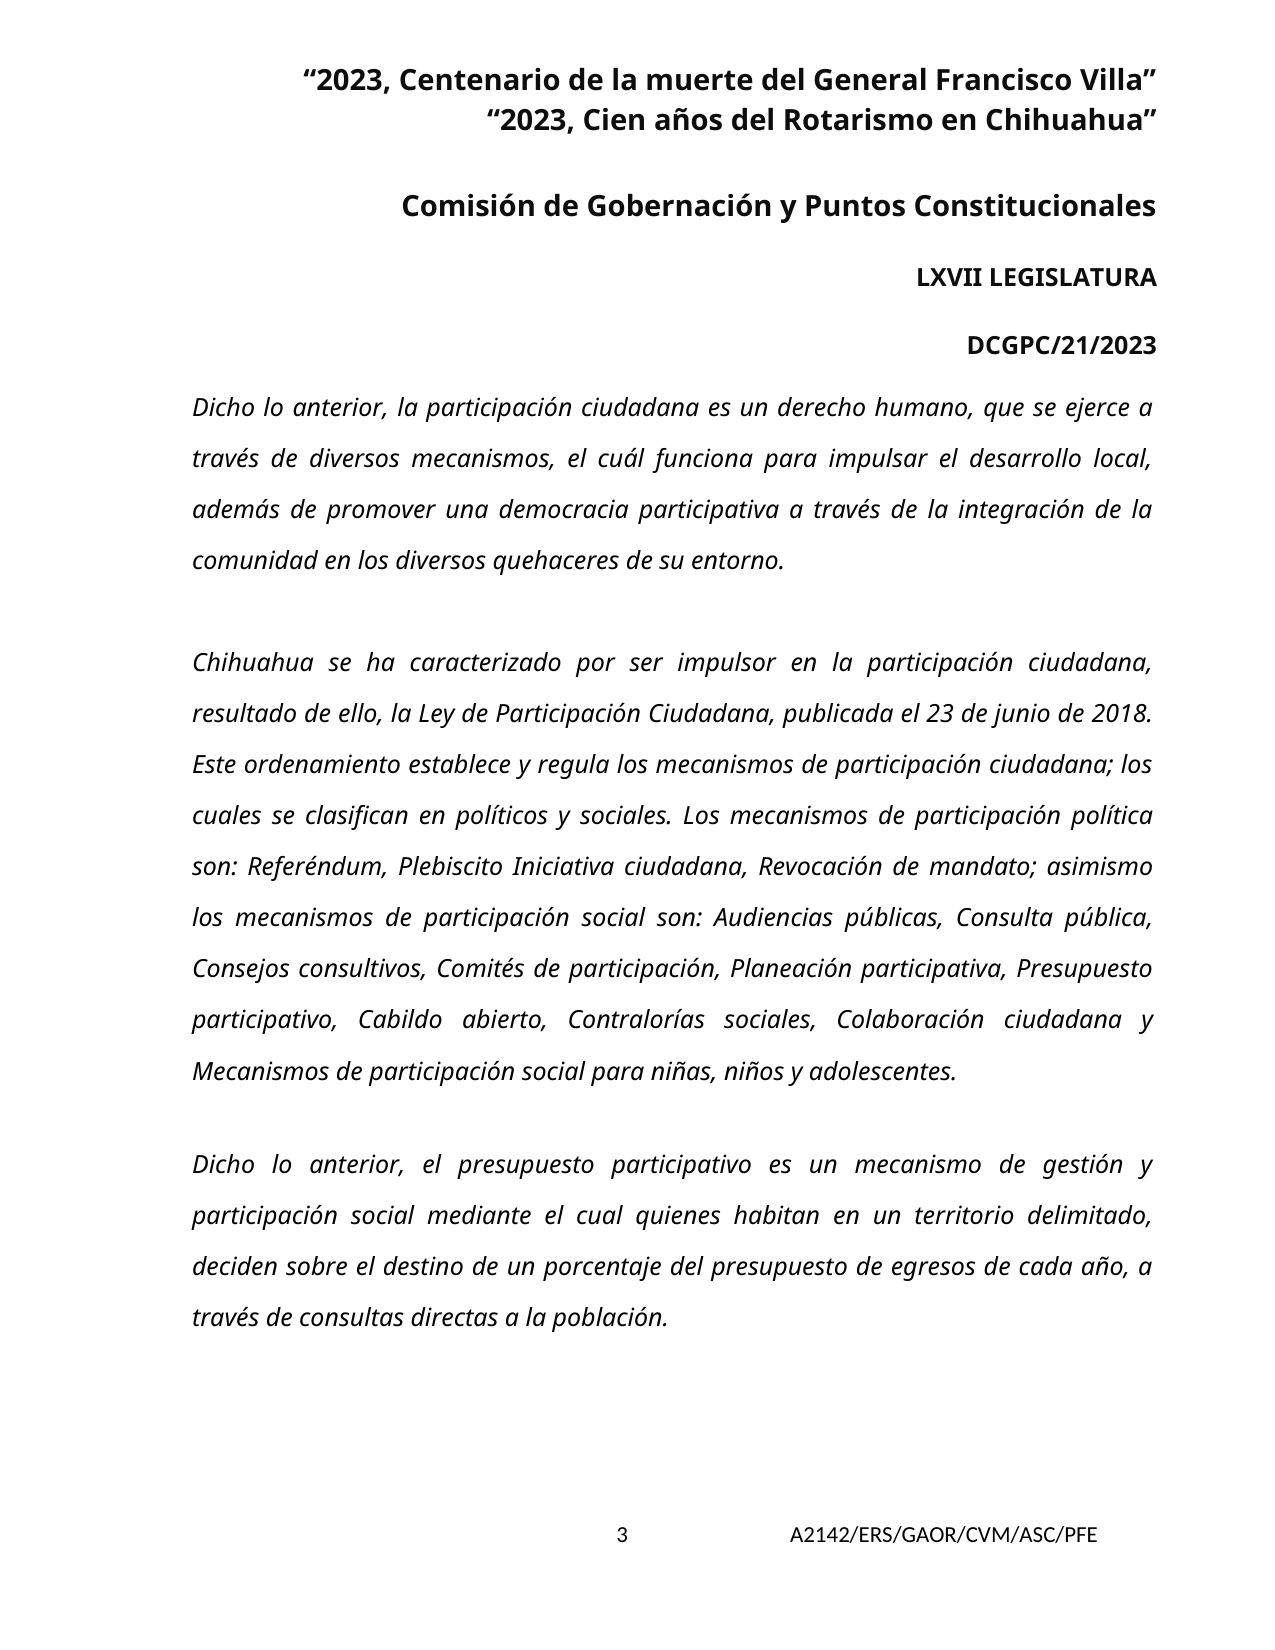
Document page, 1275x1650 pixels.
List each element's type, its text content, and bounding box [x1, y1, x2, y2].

text Dicho lo anterior, el presupuesto participativo es un mecanismo de gestión y participación social mediante el cual quienes habitan en un territorio delimitado, deciden sobre el destino de un porcentaje del presupuesto de egresos de cada año, a través de consultas directas a la población. [192, 1146, 1157, 1333]
text Chihuahua se ha caracterizado por ser impulsor en la participación ciudadana, resultado de ello, la Ley de Participación Ciudadana, publicada el 23 de junio de 2018. Este ordenamiento establece y regula los mecanismos de participación ciudadana; los cuales se clasifican en políticos y sociales. Los mecanismos de participación política son: Referéndum, Plebiscito Iniciativa ciudadana, Revocación de mandato; asimismo los mecanismos de participación social son: Audiencias públicas, Consulta pública, Consejos consultivos, Comités de participación, Planeación participativa, Presupuesto participativo, Cabildo abierto, Contralorías sociales, Colaboración ciudadana y Mecanismos de participación social para niñas, niños y adolescentes. [192, 645, 1157, 1087]
text Dicho lo anterior, la participación ciudadana es un derecho humano, que se ejerce a través de diversos mecanismos, el cuál funciona para impulsar el desarrollo local, además de promover una democracia participativa a través de la integración de la comunidad en los diversos quehaceres de su entorno. [192, 390, 1157, 577]
